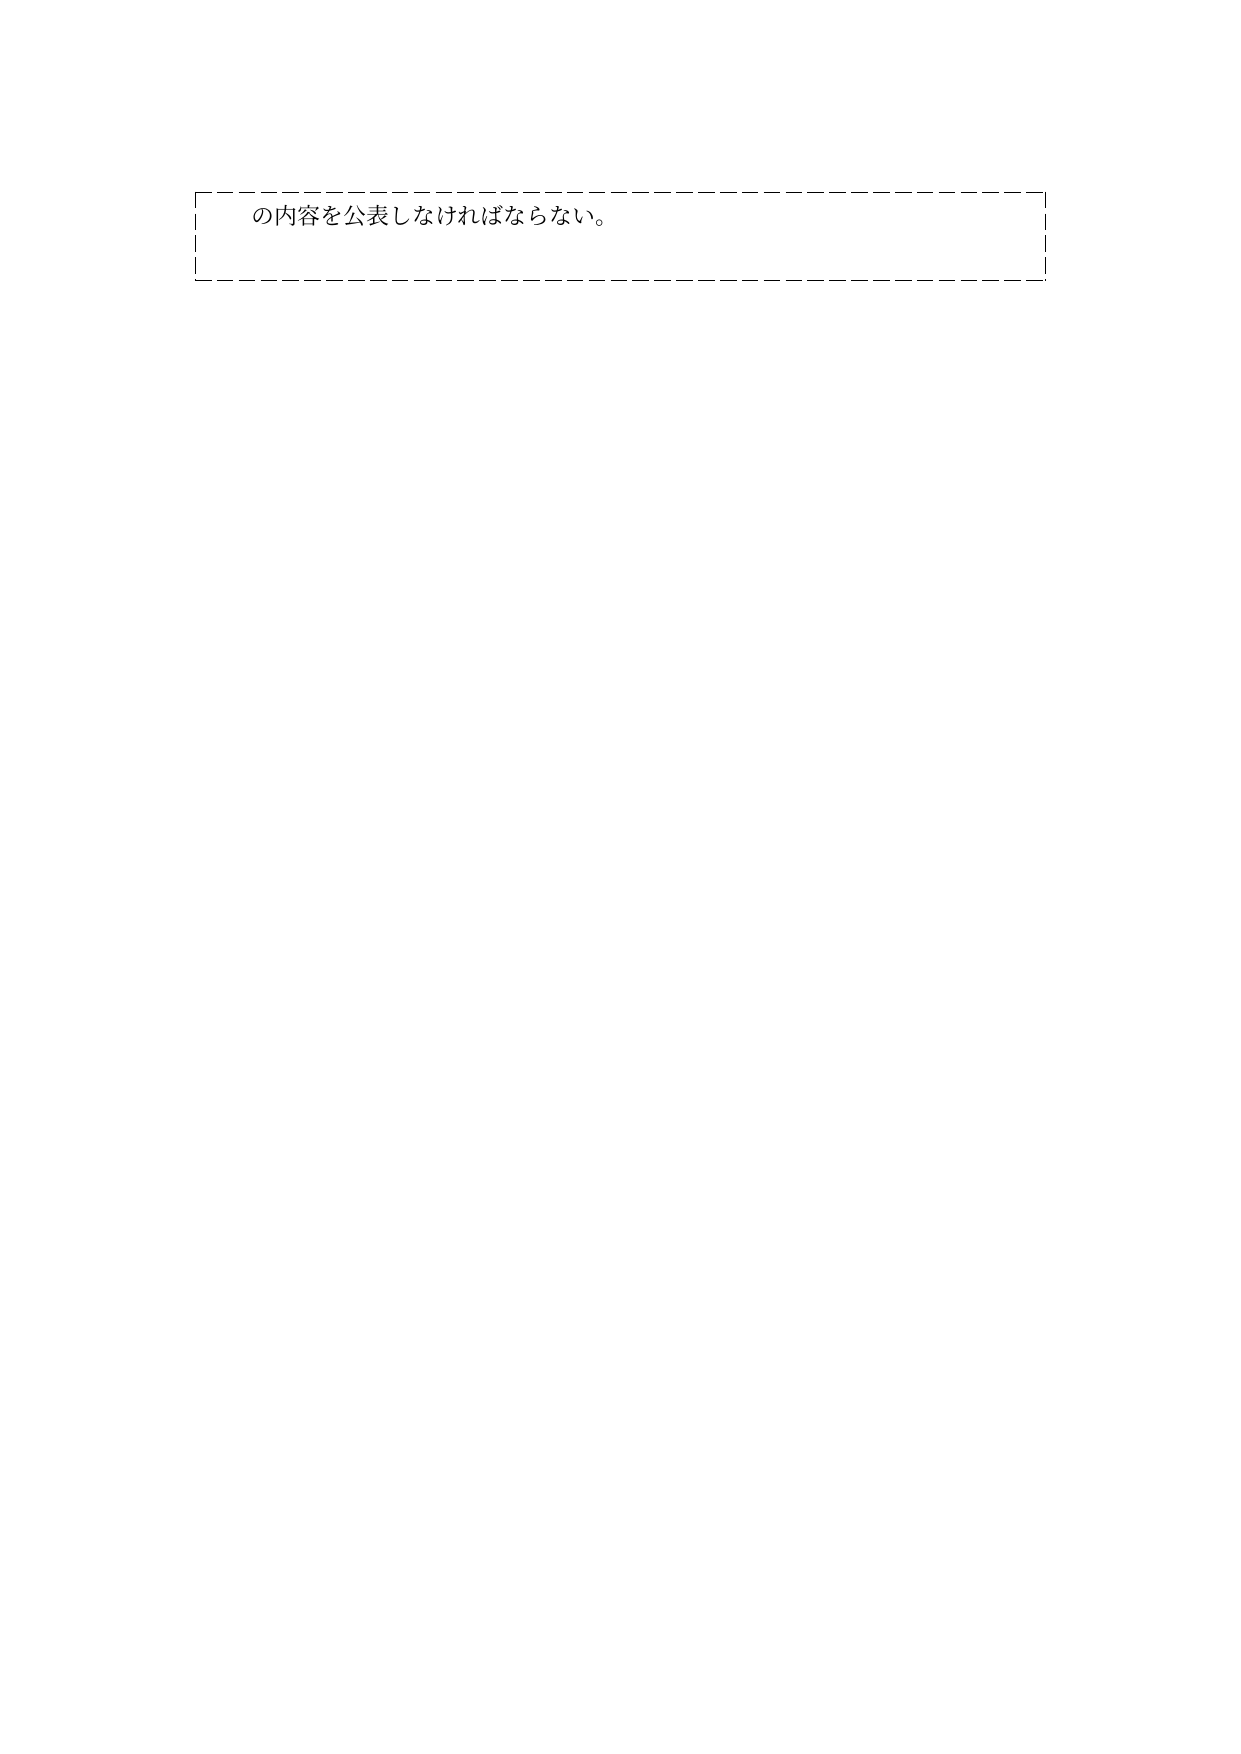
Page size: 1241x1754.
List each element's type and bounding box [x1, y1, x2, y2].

table_header [195, 192, 1046, 280]
